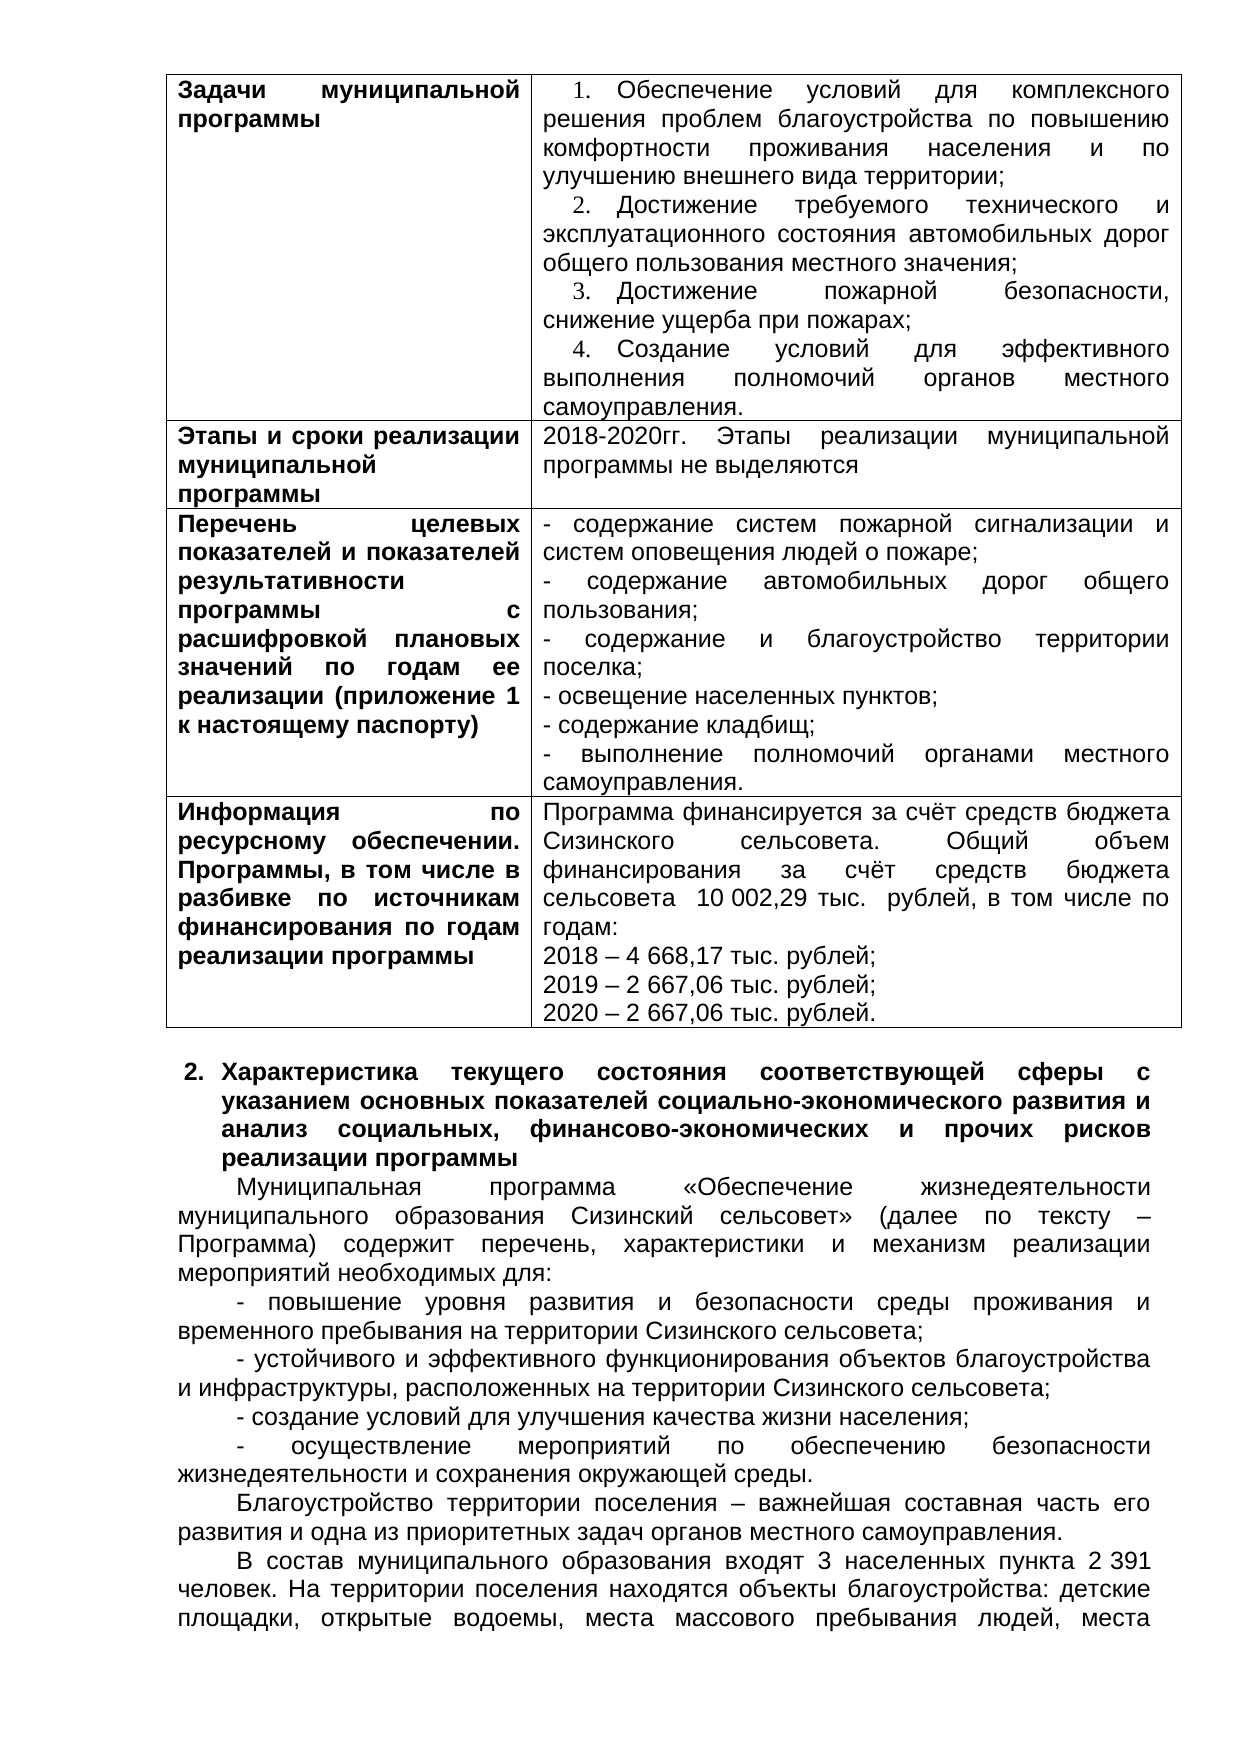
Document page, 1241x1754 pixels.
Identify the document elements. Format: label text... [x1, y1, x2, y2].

table_cell Этапы и сроки реализации муниципальной программы [167, 421, 531, 508]
table_cell Программа финансируется за счёт средств бюджета Сизинского сельсовета. Общий объем финансирования за счёт средств бюджета сельсовета 10 002,29 тыс. рублей, в том числе по годам: 2018 – 4 668,17 тыс. рублей; 2019 – 2 667,06 тыс. рублей; 2020 – 2 667,06 тыс. рублей. [532, 797, 1181, 1027]
list - создание условий для улучшения качества жизни населения; [177, 1402, 1152, 1431]
table_cell Обеспечение условий для комплексного решения проблем благоустройства по повышению комфортности проживания населения и по улучшению внешнего вида территории; Достижение требуемого технического и эксплуатационного состояния автомобильных дорог общего пользования местного значения; Достижение пожарной безопасности, снижение ущерба при пожарах; Создание условий для эффективного выполнения полномочий органов местного самоуправления. [532, 75, 1181, 420]
table_cell Информация по ресурсному обеспечении. Программы, в том числе в разбивке по источникам финансирования по годам реализации программы [167, 797, 531, 1027]
table_cell Перечень целевых показателей и показателей результативности программы с расшифровкой плановых значений по годам ее реализации (приложение 1 к настоящему паспорту) [167, 509, 531, 796]
list - устойчивого и эффективного функционирования объектов благоустройства и инфраструктуры, расположенных на территории Сизинского сельсовета; [177, 1344, 1152, 1402]
list Муниципальная программа «Обеспечение жизнедеятельности муниципального образования Сизинский сельсовет» (далее по тексту – Программа) содержит перечень, характеристики и механизм реализации мероприятий необходимых для: [177, 1172, 1152, 1287]
list Характеристика текущего состояния соответствующей сферы с указанием основных показателей социально-экономического развития и анализ социальных, финансово-экономических и прочих рисков реализации программы [183, 1057, 1152, 1172]
table_cell - содержание систем пожарной сигнализации и систем оповещения людей о пожаре; - содержание автомобильных дорог общего пользования; - содержание и благоустройство территории поселка; - освещение населенных пунктов; - содержание кладбищ; - выполнение полномочий органами местного самоуправления. [532, 509, 1181, 796]
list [177, 1546, 1152, 1632]
list - повышение уровня развития и безопасности среды проживания и временного пребывания на территории Сизинского сельсовета; [177, 1287, 1152, 1344]
list - осуществление мероприятий по обеспечению безопасности жизнедеятельности и сохранения окружающей среды. [177, 1431, 1152, 1488]
list Благоустройство территории поселения – важнейшая составная часть его развития и одна из приоритетных задач органов местного самоуправления. [177, 1488, 1152, 1546]
table_cell Задачи муниципальной программы [167, 75, 531, 420]
table_cell 2018-2020гг. Этапы реализации муниципальной программы не выделяются [532, 421, 1181, 508]
